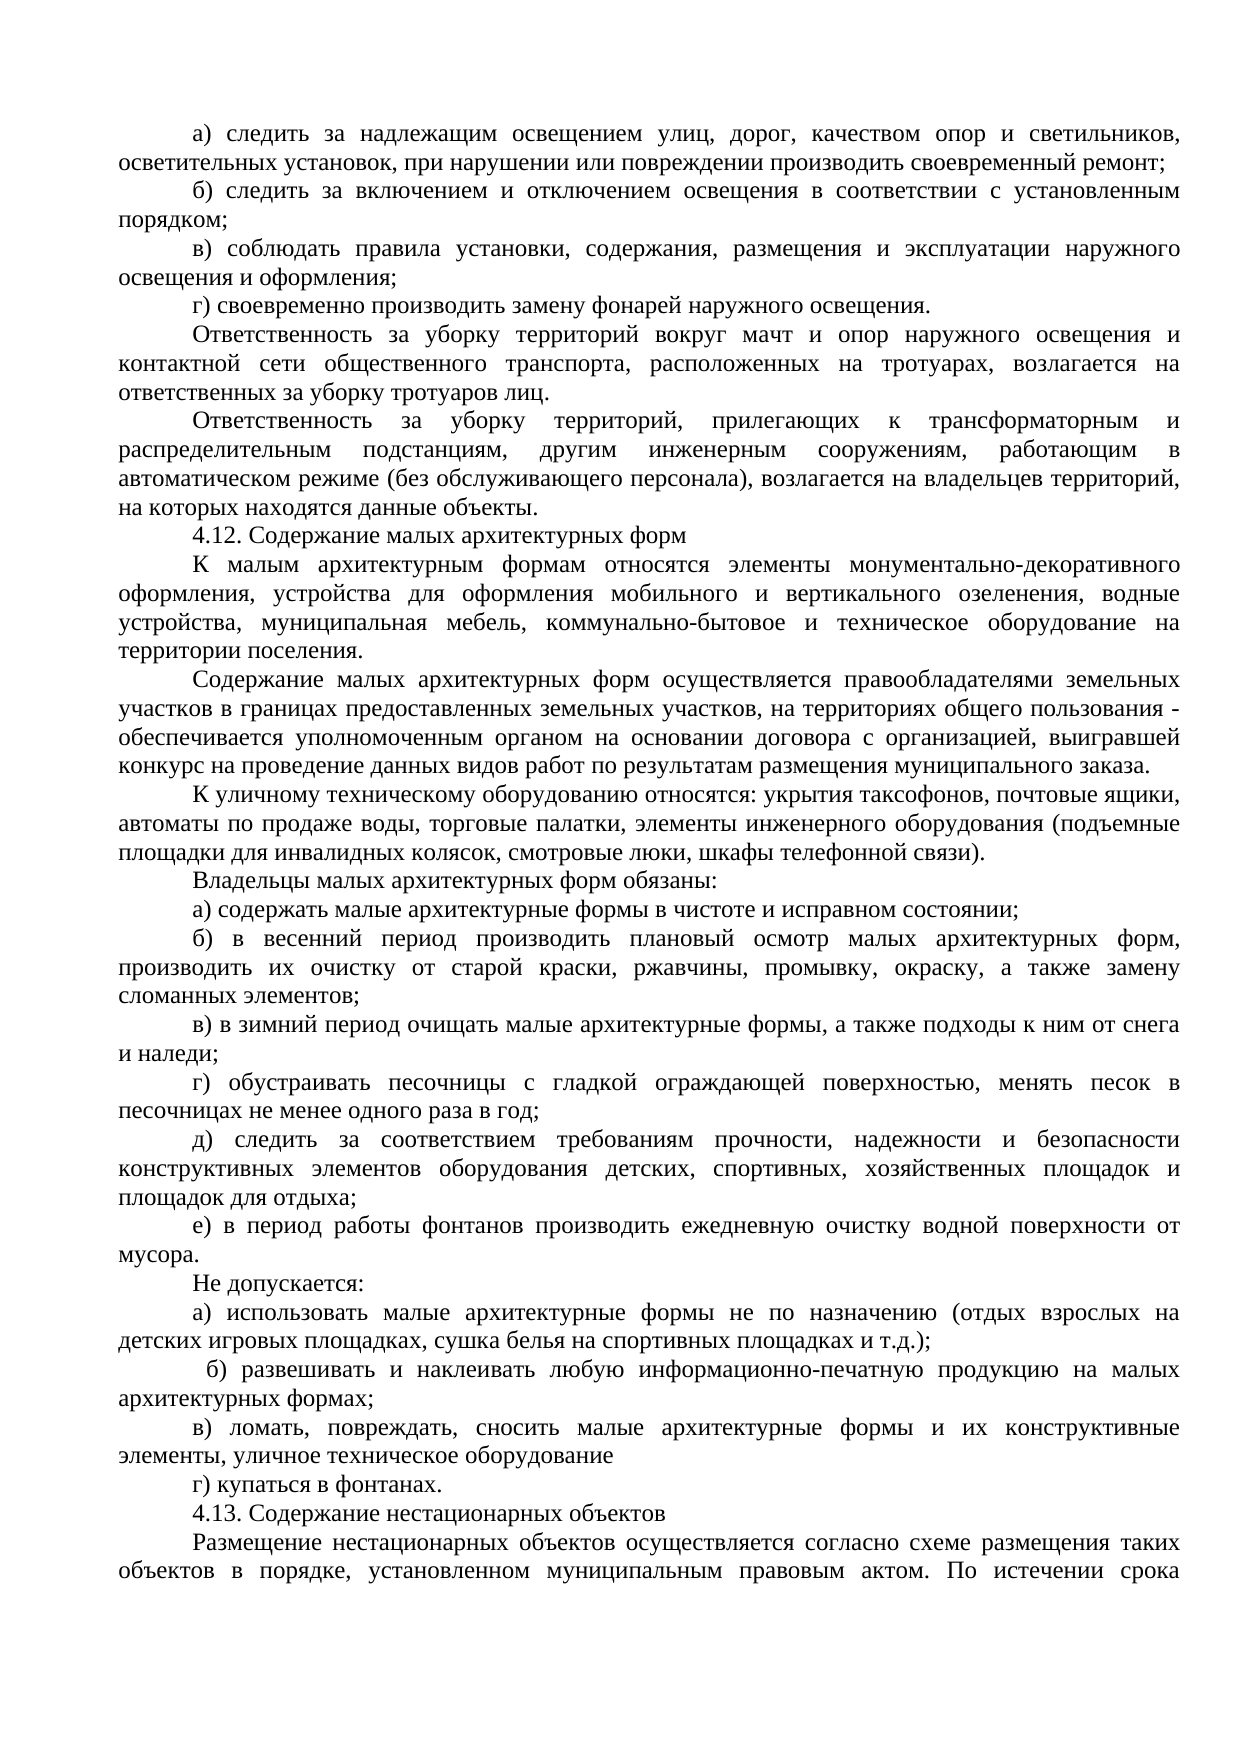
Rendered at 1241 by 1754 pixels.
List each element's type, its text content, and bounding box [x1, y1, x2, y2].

text К уличному техническому оборудованию относятся: укрытия таксофонов, почтовые ящики, автоматы по продаже воды, торговые палатки, элементы инженерного оборудования (подъемные площадки для инвалидных колясок, смотровые люки, шкафы телефонной связи). [118, 779, 1181, 866]
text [118, 1527, 1181, 1584]
text в) в зимний период очищать малые архитектурные формы, а также подходы к ним от снега и наледи; [118, 1009, 1181, 1067]
text в) соблюдать правила установки, содержания, размещения и эксплуатации наружного освещения и оформления; [118, 233, 1181, 291]
text Ответственность за уборку территорий, прилегающих к трансформаторным и распределительным подстанциям, другим инженерным сооружениям, работающим в автоматическом режиме (без обслуживающего персонала), возлагается на владельцев территорий, на которых находятся данные объекты. [118, 406, 1181, 521]
text а) использовать малые архитектурные формы не по назначению (отдых взрослых на детских игровых площадках, сушка белья на спортивных площадках и т.д.); [118, 1297, 1181, 1354]
text д) следить за соответствием требованиям прочности, надежности и безопасности конструктивных элементов оборудования детских, спортивных, хозяйственных площадок и площадок для отдыха; [118, 1124, 1181, 1211]
text б) следить за включением и отключением освещения в соответствии с установленным порядком; [118, 176, 1181, 233]
text К малым архитектурным формам относятся элементы монументально-декоративного оформления, устройства для оформления мобильного и вертикального озеленения, водные устройства, муниципальная мебель, коммунально-бытовое и техническое оборудование на территории поселения. [118, 549, 1181, 664]
text 4.13. Содержание нестационарных объектов [118, 1498, 1181, 1527]
text г) купаться в фонтанах. [118, 1469, 1181, 1498]
text 4.12. Содержание малых архитектурных форм [118, 521, 1181, 549]
text Содержание малых архитектурных форм осуществляется правообладателями земельных участков в границах предоставленных земельных участков, на территориях общего пользования - обеспечивается уполномоченным органом на основании договора с организацией, выигравшей конкурс на проведение данных видов работ по результатам размещения муниципального заказа. [118, 664, 1181, 779]
text в) ломать, повреждать, сносить малые архитектурные формы и их конструктивные элементы, уличное техническое оборудование [118, 1412, 1181, 1469]
text Владельцы малых архитектурных форм обязаны: [118, 866, 1181, 894]
text е) в период работы фонтанов производить ежедневную очистку водной поверхности от мусора. [118, 1211, 1181, 1268]
text б) развешивать и наклеивать любую информационно-печатную продукцию на малых архитектурных формах; [118, 1354, 1181, 1412]
text б) в весенний период производить плановый осмотр малых архитектурных форм, производить их очистку от старой краски, ржавчины, промывку, окраску, а также замену сломанных элементов; [118, 923, 1181, 1009]
text а) содержать малые архитектурные формы в чистоте и исправном состоянии; [118, 894, 1181, 923]
text Ответственность за уборку территорий вокруг мачт и опор наружного освещения и контактной сети общественного транспорта, расположенных на тротуарах, возлагается на ответственных за уборку тротуаров лиц. [118, 319, 1181, 406]
text г) своевременно производить замену фонарей наружного освещения. [118, 291, 1181, 319]
text а) следить за надлежащим освещением улиц, дорог, качеством опор и светильников, осветительных установок, при нарушении или повреждении производить своевременный ремонт; [118, 118, 1181, 176]
text г) обустраивать песочницы с гладкой ограждающей поверхностью, менять песок в песочницах не менее одного раза в год; [118, 1067, 1181, 1124]
text Не допускается: [118, 1268, 1181, 1297]
